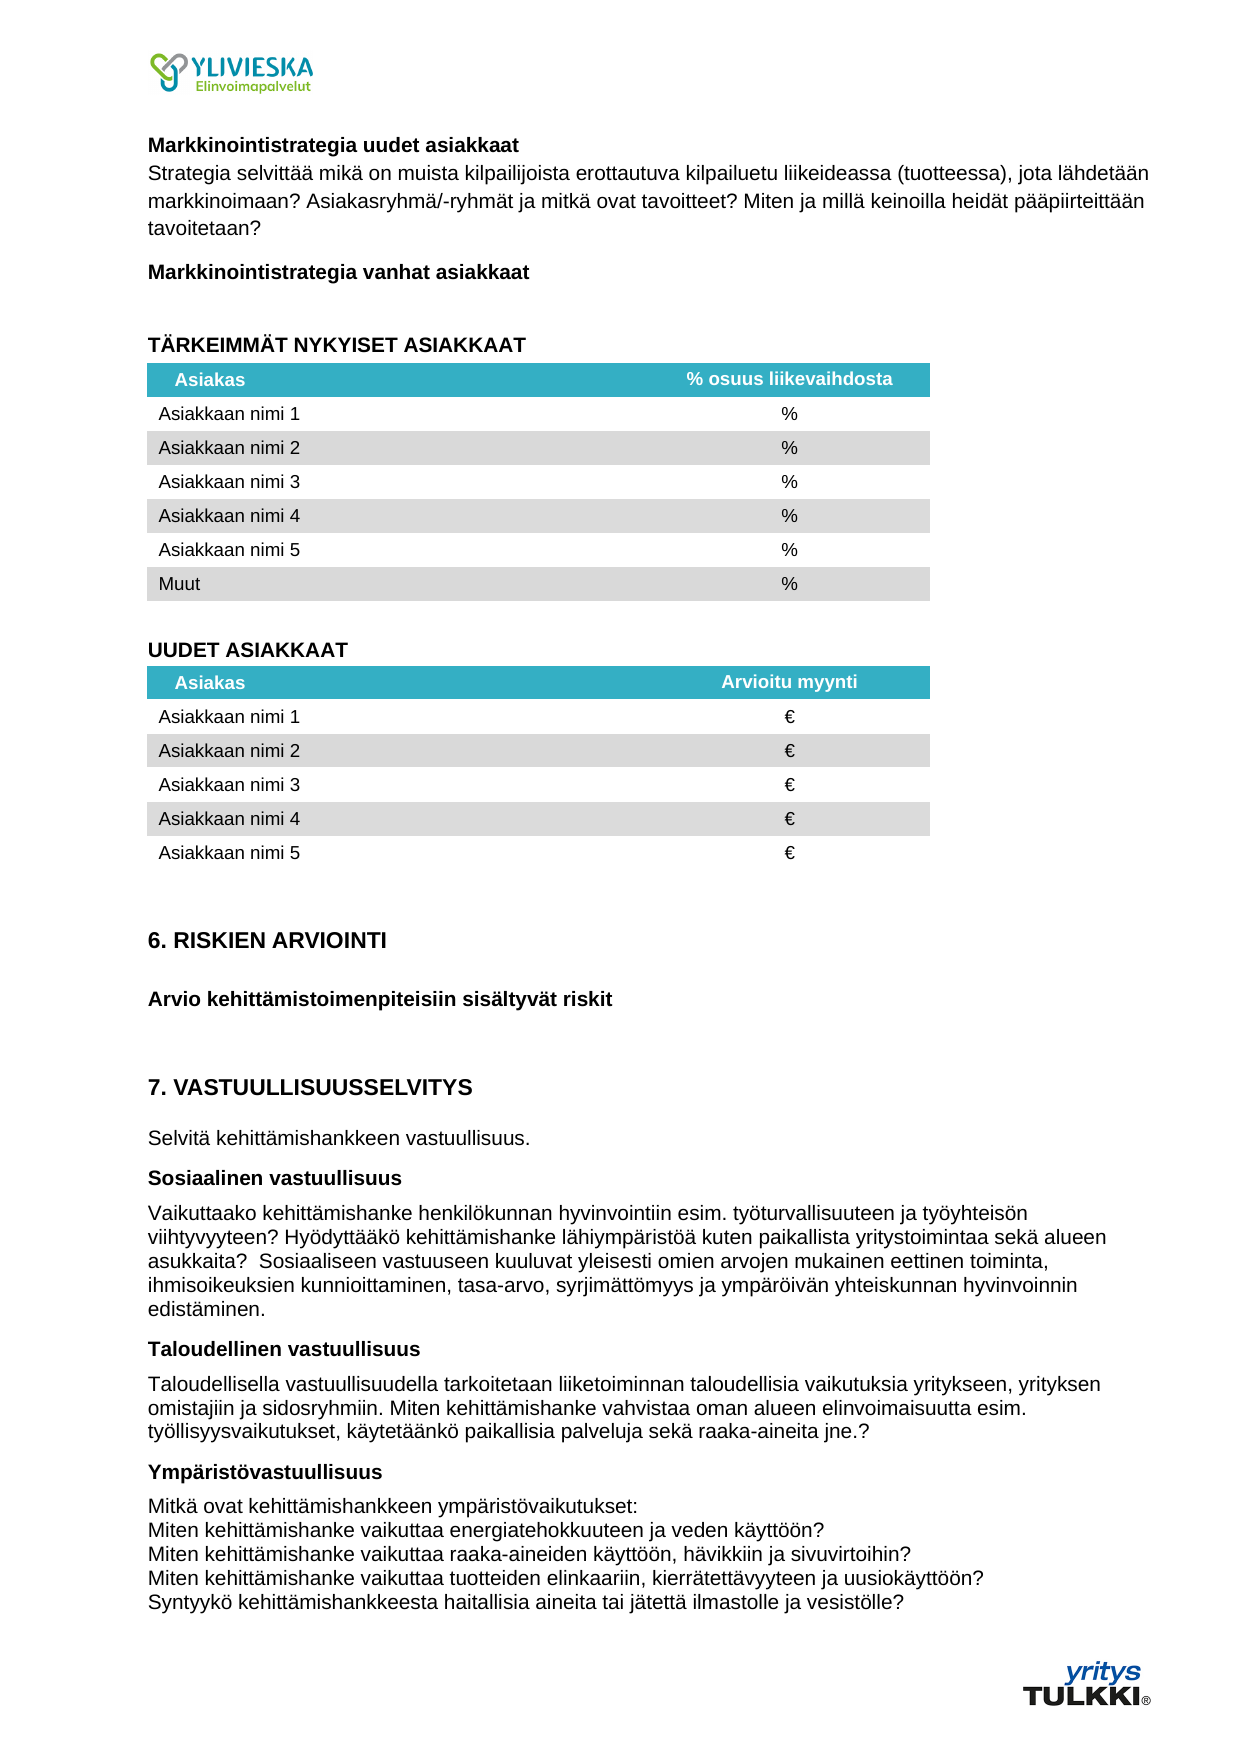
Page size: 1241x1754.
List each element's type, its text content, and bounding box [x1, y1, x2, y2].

table_cell % [649, 431, 930, 465]
table_cell € [649, 836, 930, 870]
text Arvio kehittämistoimenpiteisiin sisältyvät riskit [148, 987, 1152, 1011]
text TÄRKEIMMÄT NYKYISET ASIAKKAAT [148, 332, 1152, 356]
text Markkinointistrategia uudet asiakkaat [148, 133, 1152, 157]
table_cell Asiakkaan nimi 5 [147, 533, 649, 567]
table_cell Asiakkaan nimi 4 [147, 499, 649, 533]
text Markkinointistrategia vanhat asiakkaat [148, 260, 1152, 284]
table_header Asiakas [147, 666, 649, 699]
table_cell Asiakkaan nimi 2 [147, 431, 649, 465]
table_cell Asiakkaan nimi 1 [147, 699, 649, 733]
table_cell € [649, 768, 930, 802]
table_cell % [649, 465, 930, 499]
table_cell Asiakkaan nimi 1 [147, 397, 649, 431]
text Mitkä ovat kehittämishankkeen ympäristövaikutukset: Miten kehittämishanke vaikuttaa energiatehokkuuteen ja veden käyttöön? Miten kehittämishanke vaikuttaa raaka-aineiden käyttöön, hävikkiin ja sivuvirtoihin? Miten kehittämishanke vaikuttaa tuotteiden elinkaariin, kierrätettävyyteen ja uusiokäyttöön? Syntyykö kehittämishankkeesta haitallisia aineita tai jätettä ilmastolle ja vesistölle? [148, 1494, 1152, 1614]
table_cell Asiakkaan nimi 5 [147, 836, 649, 870]
table_cell € [649, 734, 930, 767]
title 6. RISKIEN ARVIOINTI [148, 927, 1152, 953]
picture [147, 50, 314, 95]
text UUDET ASIAKKAAT [148, 637, 1152, 661]
table_cell Asiakkaan nimi 3 [147, 768, 649, 802]
table_header Asiakas [147, 363, 649, 397]
table_cell % [649, 533, 930, 567]
table_cell € [649, 699, 930, 733]
picture [1022, 1656, 1152, 1708]
table_cell Muut [147, 567, 649, 601]
table_cell Asiakkaan nimi 4 [147, 802, 649, 836]
table_header Arvioitu myynti [649, 666, 930, 699]
table_header % osuus liikevaihdosta [649, 363, 930, 397]
text Vaikuttaako kehittämishanke henkilökunnan hyvinvointiin esim. työturvallisuuteen ja työyhteisön viihtyvyyteen? Hyödyttääkö kehittämishanke lähiympäristöä kuten paikallista yritystoimintaa sekä alueen asukkaita? Sosiaaliseen vastuuseen kuuluvat yleisesti omien arvojen mukainen eettinen toiminta, ihmisoikeuksien kunnioittaminen, tasa-arvo, syrjimättömyys ja ympäröivän yhteiskunnan hyvinvoinnin edistäminen. [148, 1201, 1152, 1320]
table_cell % [649, 567, 930, 601]
table_cell % [649, 499, 930, 533]
title 7. VASTUULLISUUSSELVITYS [148, 1074, 1152, 1101]
text Ympäristövastuullisuus [148, 1460, 1152, 1484]
text Selvitä kehittämishankkeen vastuullisuus. [148, 1126, 1152, 1149]
table_cell Asiakkaan nimi 2 [147, 734, 649, 767]
table_cell € [649, 802, 930, 836]
text Taloudellisella vastuullisuudella tarkoitetaan liiketoiminnan taloudellisia vaikutuksia yritykseen, yrityksen omistajiin ja sidosryhmiin. Miten kehittämishanke vahvistaa oman alueen elinvoimaisuutta esim. työllisyysvaikutukset, käytetäänkö paikallisia palveluja sekä raaka-aineita jne.? [148, 1371, 1152, 1443]
text Taloudellinen vastuullisuus [148, 1337, 1152, 1361]
text Strategia selvittää mikä on muista kilpailijoista erottautuva kilpailuetu liikeideassa (tuotteessa), jota lähdetään markkinoimaan? Asiakasryhmä/-ryhmät ja mitkä ovat tavoitteet? Miten ja millä keinoilla heidät pääpiirteittään tavoitetaan? [148, 161, 1152, 240]
table_cell % [649, 397, 930, 431]
table_cell Asiakkaan nimi 3 [147, 465, 649, 499]
text Sosiaalinen vastuullisuus [148, 1166, 1152, 1190]
